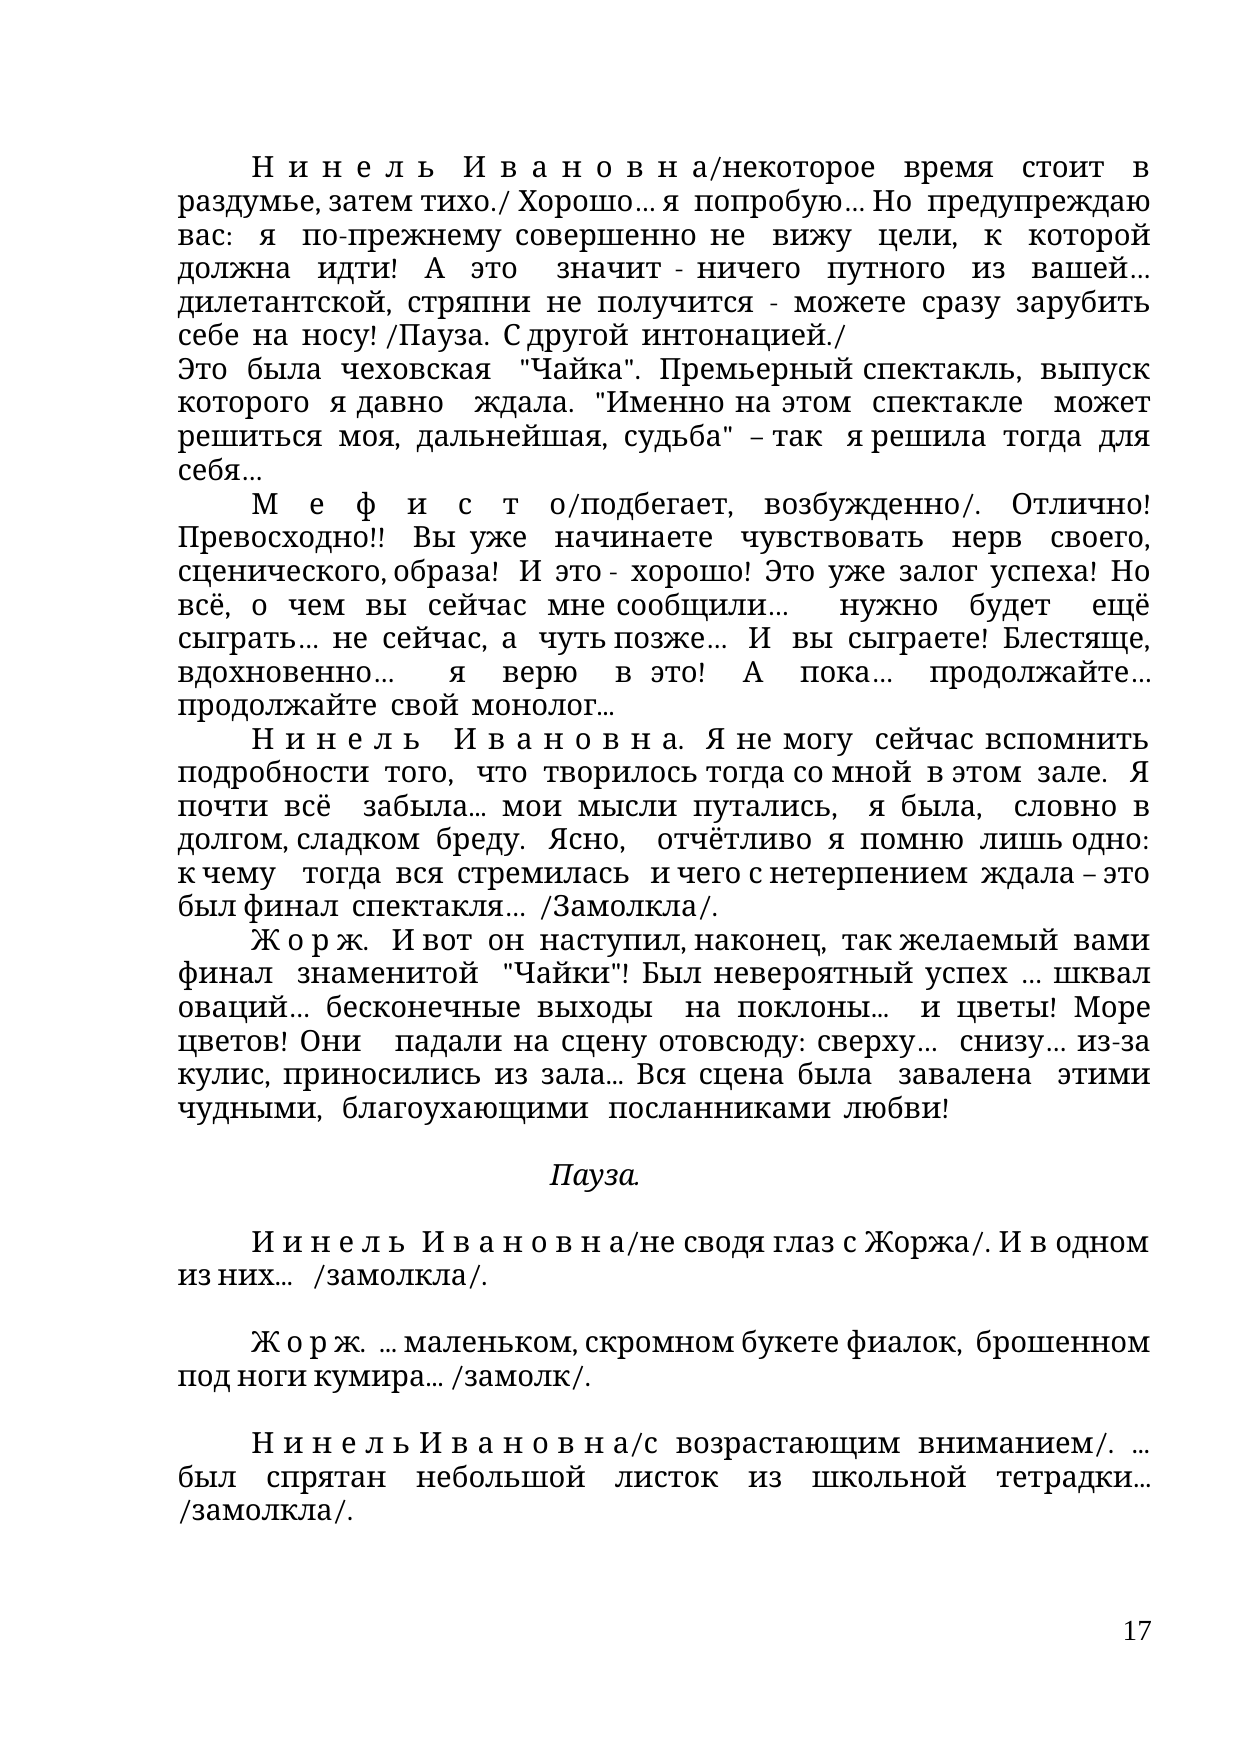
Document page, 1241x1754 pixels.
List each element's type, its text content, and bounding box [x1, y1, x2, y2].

text Н и н е л ь И в а н о в н а. Я не могу сейчас вспомнить подробности того, что творилось тогда со мной в этом зале. Я почти всё забыла... мои мысли путались, я была, словно в долгом, сладком бреду. Ясно, отчётливо я помню лишь одно: к чему тогда вся стремилась и чего с нетерпением ждала – это был финал спектакля… /Замолкла/. [177, 723, 1152, 924]
text Ж о р ж. И вот он наступил, наконец, так желаемый вами финал знаменитой "Чайки"! Был невероятный успех … шквал оваций… бесконечные выходы на поклоны... и цветы! Море цветов! Они падали на сцену отовсюду: сверху… снизу… из-за кулис, приносились из зала... Вся сцена была завалена этими чудными, благоухающими посланниками любви! [177, 924, 1152, 1125]
text Ж о р ж. ... маленьком, скромном букете фиалок, брошенном под ноги кумира... /замолк/. [177, 1327, 1152, 1394]
text И и н е л ь И в а н о в н а/не сводя глаз с Жоржа/. И в одном из них... /замолкла/. [177, 1226, 1152, 1293]
text Н и н е л ь И в а н о в н а/с возрастающим вниманием/. ... был спрятан небольшой листок из школьной тетрадки... /замолкла/. [177, 1427, 1152, 1528]
text Это была чеховская "Чайка". Премьерный спектакль, выпуск которого я давно ждала. "Именно на этом спектакле может решиться моя, дальнейшая, судьба" – так я решила тогда для себя… [177, 353, 1152, 488]
text Н и н е л ь И в а н о в н а/некоторое время стоит в раздумье, затем тихо./ Хорошо… я попробую… Но предупреждаю вас: я по-прежнему совершенно не вижу цели, к которой должна идти! А это значит - ничего путного из вашей… дилетантской, стряпни не получится - можете сразу зарубить себе на носу! /Пауза. С другой интонацией./ [177, 152, 1152, 353]
text М е ф и с т о/подбегает, возбужденно/. Отлично! Превосходно!! Вы уже начинаете чувствовать нерв своего, сценического, образа! И это - хорошо! Это уже залог успеха! Но всё, о чем вы сейчас мне сообщили… нужно будет ещё сыграть… не сейчас, а чуть позже… И вы сыграете! Блестяще, вдохновенно… я верю в это! А пока… продолжайте… продолжайте свой монолог... [177, 488, 1152, 723]
text Пауза. [177, 1159, 1152, 1192]
